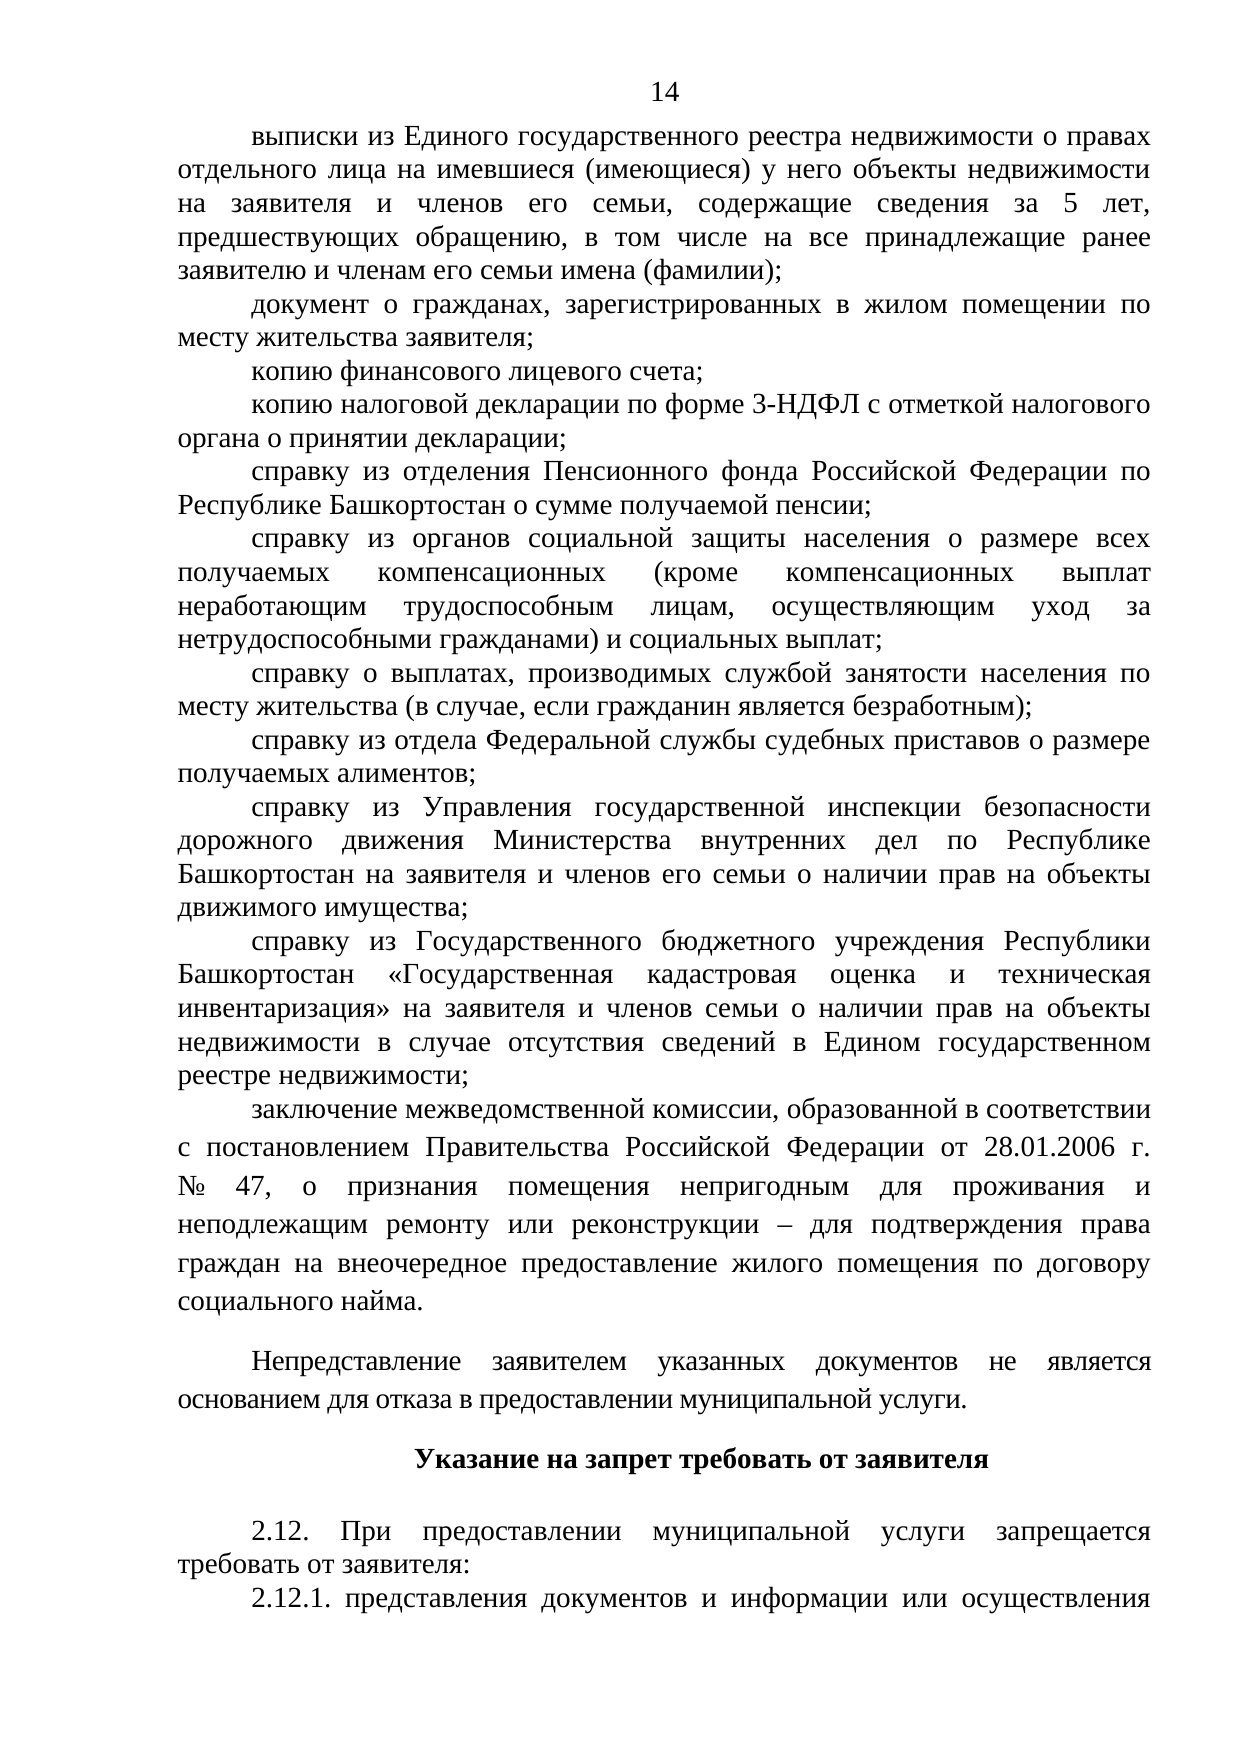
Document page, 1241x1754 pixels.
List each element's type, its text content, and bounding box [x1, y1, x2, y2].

text справку из органов социальной защиты населения о размере всех получаемых компенсационных (кроме компенсационных выплат неработающим трудоспособным лицам, осуществляющим уход за нетрудоспособными гражданами) и социальных выплат; [177, 521, 1152, 655]
text справку из Государственного бюджетного учреждения Республики Башкортостан «Государственная кадастровая оценка и техническая инвентаризация» на заявителя и членов семьи о наличии прав на объекты недвижимости в случае отсутствия сведений в Едином государственном реестре недвижимости; [177, 923, 1152, 1091]
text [177, 1580, 1152, 1613]
text копию финансового лицевого счета; [177, 353, 1152, 386]
text справку о выплатах, производимых службой занятости населения по месту жительства (в случае, если гражданин является безработным); [177, 655, 1152, 722]
text справку из отдела Федеральной службы судебных приставов о размере получаемых алиментов; [177, 722, 1152, 789]
text 2.12. При предоставлении муниципальной услуги запрещается требовать от заявителя: [177, 1513, 1152, 1580]
text заключение межведомственной комиссии, образованной в соответствии с постановлением Правительства Российской Федерации от 28.01.2006 г. № 47, о признания помещения непригодным для проживания и неподлежащим ремонту или реконструкции – для подтверждения права граждан на внеочередное предоставление жилого помещения по договору социального найма. [177, 1091, 1152, 1317]
text справку из отделения Пенсионного фонда Российской Федерации по Республике Башкортостан о сумме получаемой пенсии; [177, 453, 1152, 521]
text документ о гражданах, зарегистрированных в жилом помещении по месту жительства заявителя; [177, 286, 1152, 353]
text выписки из Единого государственного реестра недвижимости о правах отдельного лица на имевшиеся (имеющиеся) у него объекты недвижимости на заявителя и членов его семьи, содержащие сведения за 5 лет, предшествующих обращению, в том числе на все принадлежащие ранее заявителю и членам его семьи имена (фамилии); [177, 118, 1152, 286]
text копию налоговой декларации по форме 3-НДФЛ с отметкой налогового органа о принятии декларации; [177, 386, 1152, 453]
text Указание на запрет требовать от заявителя [177, 1441, 1152, 1474]
text справку из Управления государственной инспекции безопасности дорожного движения Министерства внутренних дел по Республике Башкортостан на заявителя и членов его семьи о наличии прав на объекты движимого имущества; [177, 789, 1152, 923]
text Непредставление заявителем указанных документов не является основанием для отказа в предоставлении муниципальной услуги. [177, 1343, 1152, 1415]
